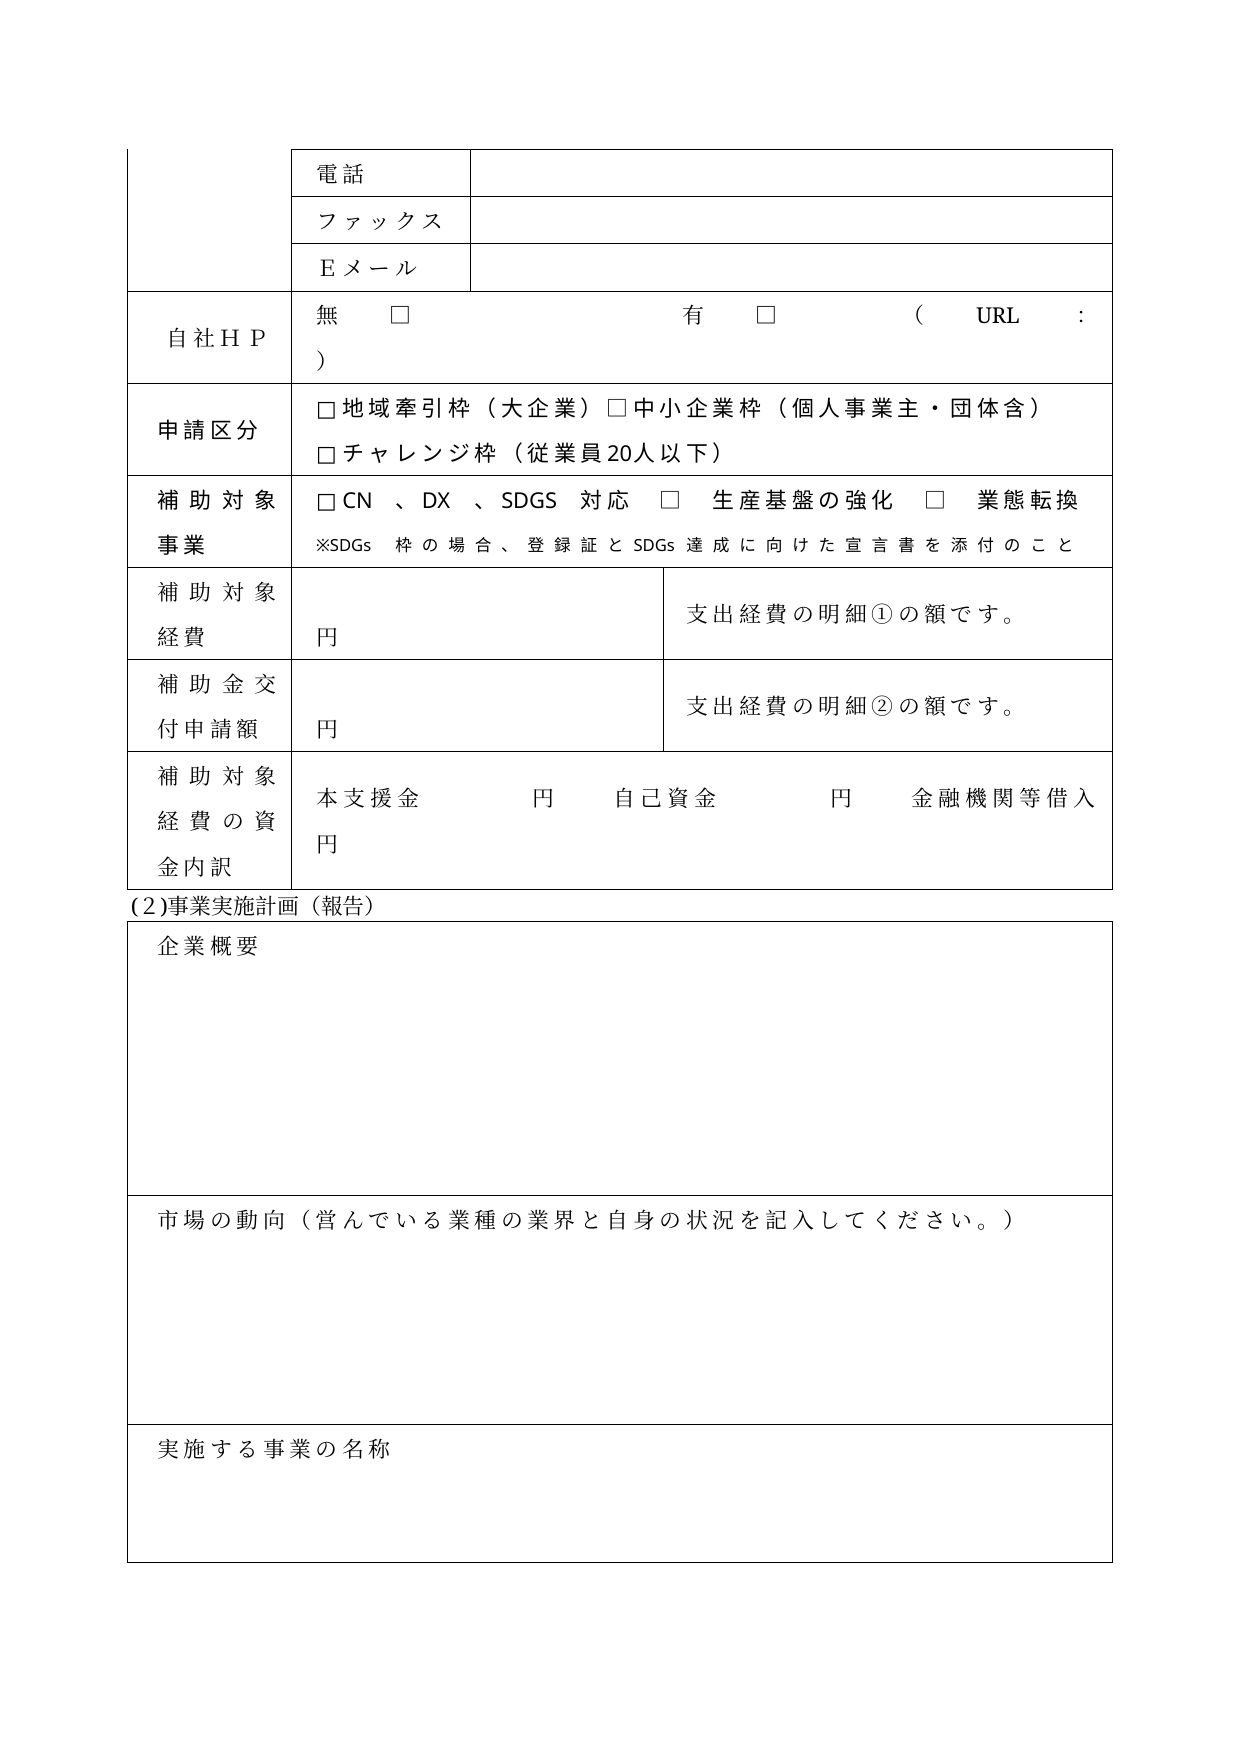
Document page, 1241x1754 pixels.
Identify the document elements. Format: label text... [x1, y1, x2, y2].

table_cell [471, 244, 1112, 291]
table_cell 本支援金 円 自己資金 円 金融機関等借入 円 [292, 752, 1112, 888]
table_cell □地域牽引枠（大企業）□中小企業枠（個人事業主・団体含） □チャレンジ枠（従業員20人以下） [292, 384, 1112, 475]
table_cell [471, 150, 1112, 196]
table_cell 電話 [292, 150, 470, 196]
table_header 企業概要 [128, 922, 1112, 1195]
table_cell 申請区分 [128, 384, 291, 475]
table_cell Ｅメール [292, 244, 470, 291]
table_cell 市場の動向（営んでいる業種の業界と自身の状況を記入してください。） [128, 1196, 1112, 1424]
table_cell 支出経費の明細①の額です。 [664, 568, 1112, 659]
table_cell 補助対象経費の資金内訳 [128, 752, 291, 888]
table_cell 補助対象事業 [128, 476, 291, 567]
table_cell □ CN、DX、SDGS対応 □ 生産基盤の強化 □ 業態転換 ※SDGs枠の場合、登録証とSDGs 達成に向けた宣言書を添付のこと [292, 476, 1112, 567]
table_cell 補助金交付申請額 [128, 660, 291, 751]
table_cell 円 [292, 660, 663, 751]
table_cell ファックス [292, 197, 470, 243]
table_cell 支出経費の明細②の額です。 [664, 660, 1112, 751]
table_cell 無□ 有□ （URL： ） [292, 292, 1112, 383]
text (２)事業実施計画（報告） [131, 890, 1109, 921]
table_cell 円 [292, 568, 663, 659]
table_cell 実施する事業の名称 [128, 1425, 1112, 1562]
table_cell [471, 197, 1112, 243]
table_cell 自社ＨＰ [128, 292, 291, 383]
table_cell 補助対象経費 [128, 568, 291, 659]
